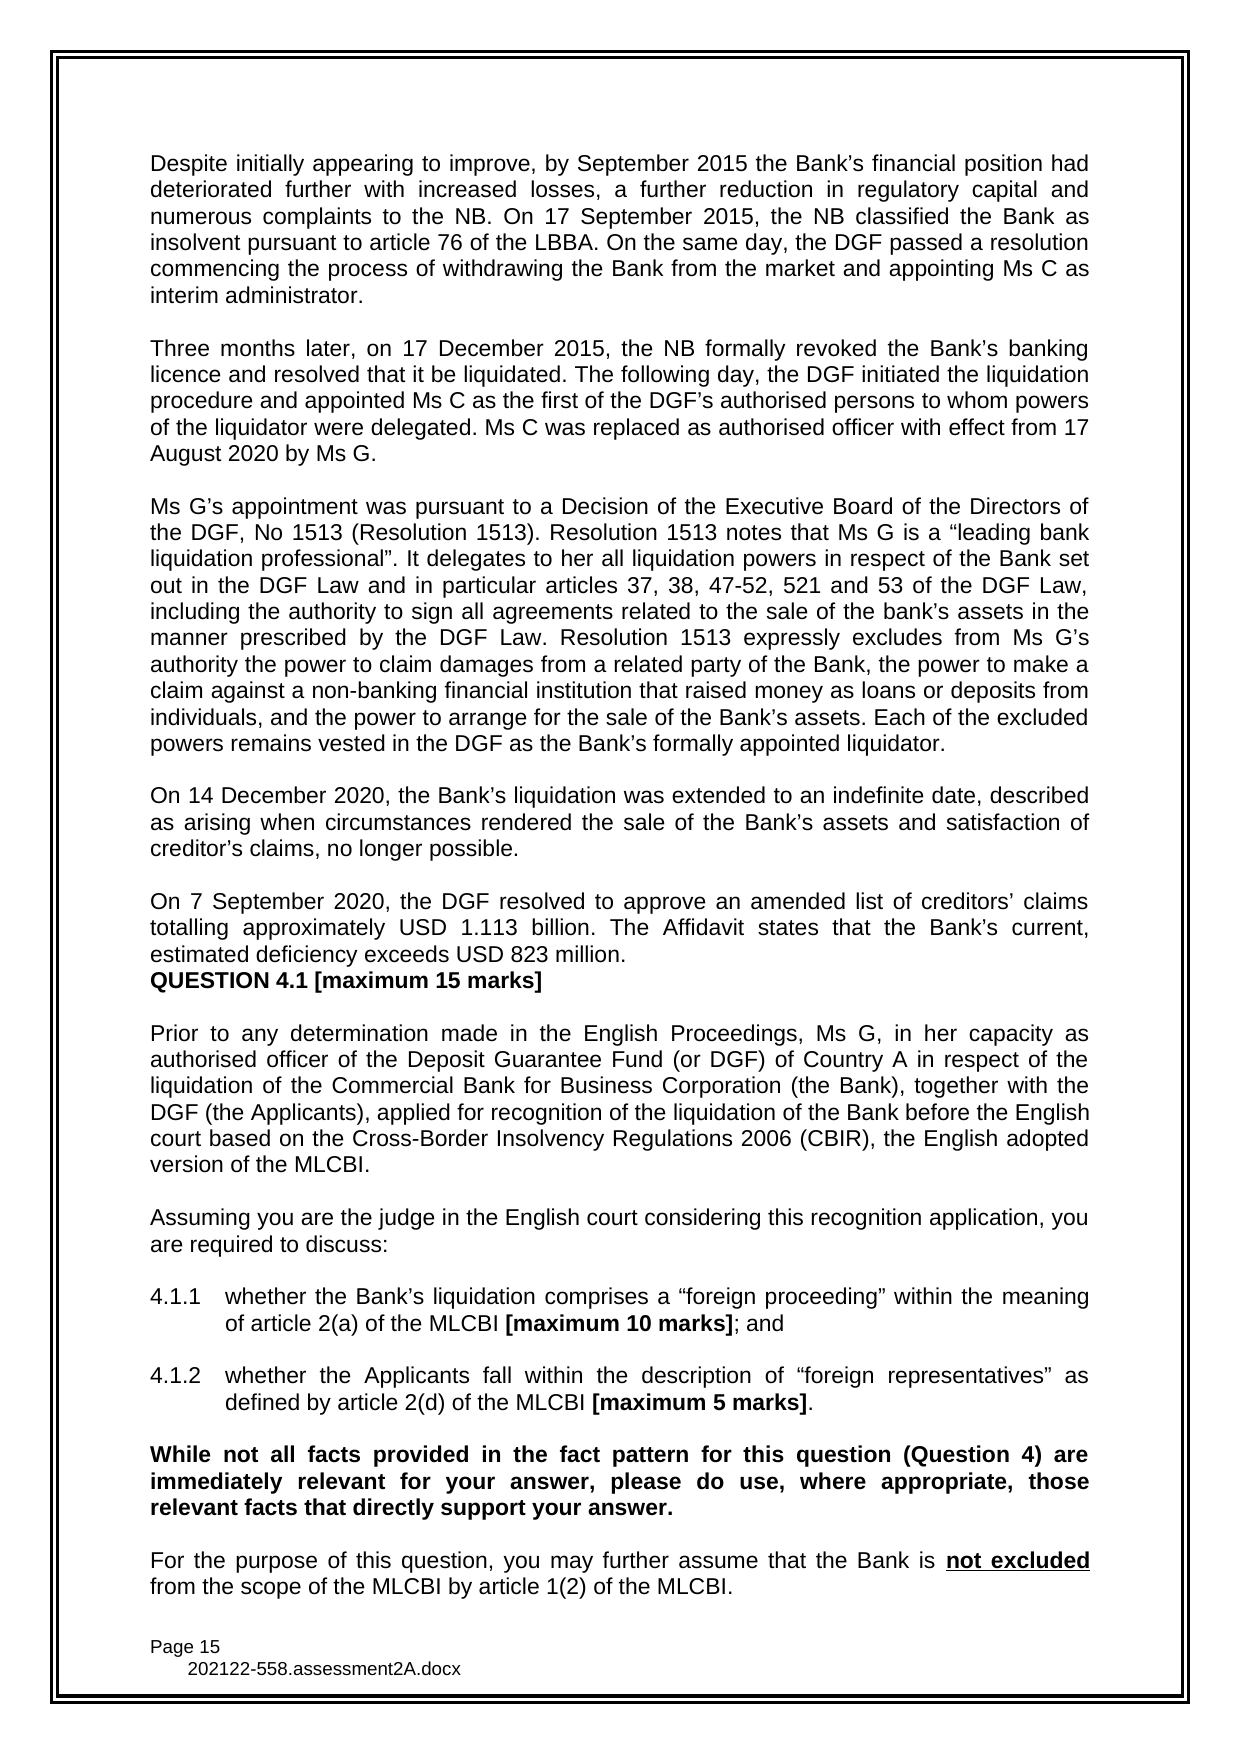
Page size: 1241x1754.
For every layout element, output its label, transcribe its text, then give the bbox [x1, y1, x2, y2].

text 4.1.1 whether the Bank’s liquidation comprises a “foreign proceeding” within the meaning of article 2(a) of the MLCBI [maximum 10 marks]; and [150, 1283, 1090, 1336]
text For the purpose of this question, you may further assume that the Bank is not excluded from the scope of the MLCBI by article 1(2) of the MLCBI. [150, 1547, 1090, 1599]
text Prior to any determination made in the English Proceedings, Ms G, in her capacity as authorised officer of the Deposit Guarantee Fund (or DGF) of Country A in respect of the liquidation of the Commercial Bank for Business Corporation (the Bank), together with the DGF (the Applicants), applied for recognition of the liquidation of the Bank before the English court based on the Cross-Border Insolvency Regulations 2006 (CBIR), the English adopted version of the MLCBI. [150, 1020, 1090, 1178]
text Ms G’s appointment was pursuant to a Decision of the Executive Board of the Directors of the DGF, No 1513 (Resolution 1513). Resolution 1513 notes that Ms G is a “leading bank liquidation professional”. It delegates to her all liquidation powers in respect of the Bank set out in the DGF Law and in particular articles 37, 38, 47-52, 521 and 53 of the DGF Law, including the authority to sign all agreements related to the sale of the bank’s assets in the manner prescribed by the DGF Law. Resolution 1513 expressly excludes from Ms G’s authority the power to claim damages from a related party of the Bank, the power to make a claim against a non-banking financial institution that raised money as loans or deposits from individuals, and the power to arrange for the sale of the Bank’s assets. Each of the excluded powers remains vested in the DGF as the Bank’s formally appointed liquidator. [150, 493, 1090, 756]
text Assuming you are the judge in the English court considering this recognition application, you are required to discuss: [150, 1204, 1090, 1257]
text While not all facts provided in the fact pattern for this question (Question 4) are immediately relevant for your answer, please do use, where appropriate, those relevant facts that directly support your answer. [150, 1441, 1090, 1520]
text Despite initially appearing to improve, by September 2015 the Bank’s financial position had deteriorated further with increased losses, a further reduction in regulatory capital and numerous complaints to the NB. On 17 September 2015, the NB classified the Bank as insolvent pursuant to article 76 of the LBBA. On the same day, the DGF passed a resolution commencing the process of withdrawing the Bank from the market and appointing Ms C as interim administrator. [150, 150, 1090, 308]
text 4.1.2 whether the Applicants fall within the description of “foreign representatives” as defined by article 2(d) of the MLCBI [maximum 5 marks]. [150, 1362, 1090, 1415]
text On 7 September 2020, the DGF resolved to approve an amended list of creditors’ claims totalling approximately USD 1.113 billion. The Affidavit states that the Bank’s current, estimated deficiency exceeds USD 823 million. [150, 888, 1090, 967]
text QUESTION 4.1 [maximum 15 marks] [150, 967, 1090, 993]
text On 14 December 2020, the Bank’s liquidation was extended to an indefinite date, described as arising when circumstances rendered the sale of the Bank’s assets and satisfaction of creditor’s claims, no longer possible. [150, 782, 1090, 862]
text Three months later, on 17 December 2015, the NB formally revoked the Bank’s banking licence and resolved that it be liquidated. The following day, the DGF initiated the liquidation procedure and appointed Ms C as the first of the DGF’s authorised persons to whom powers of the liquidator were delegated. Ms C was replaced as authorised officer with effect from 17 August 2020 by Ms G. [150, 334, 1090, 466]
